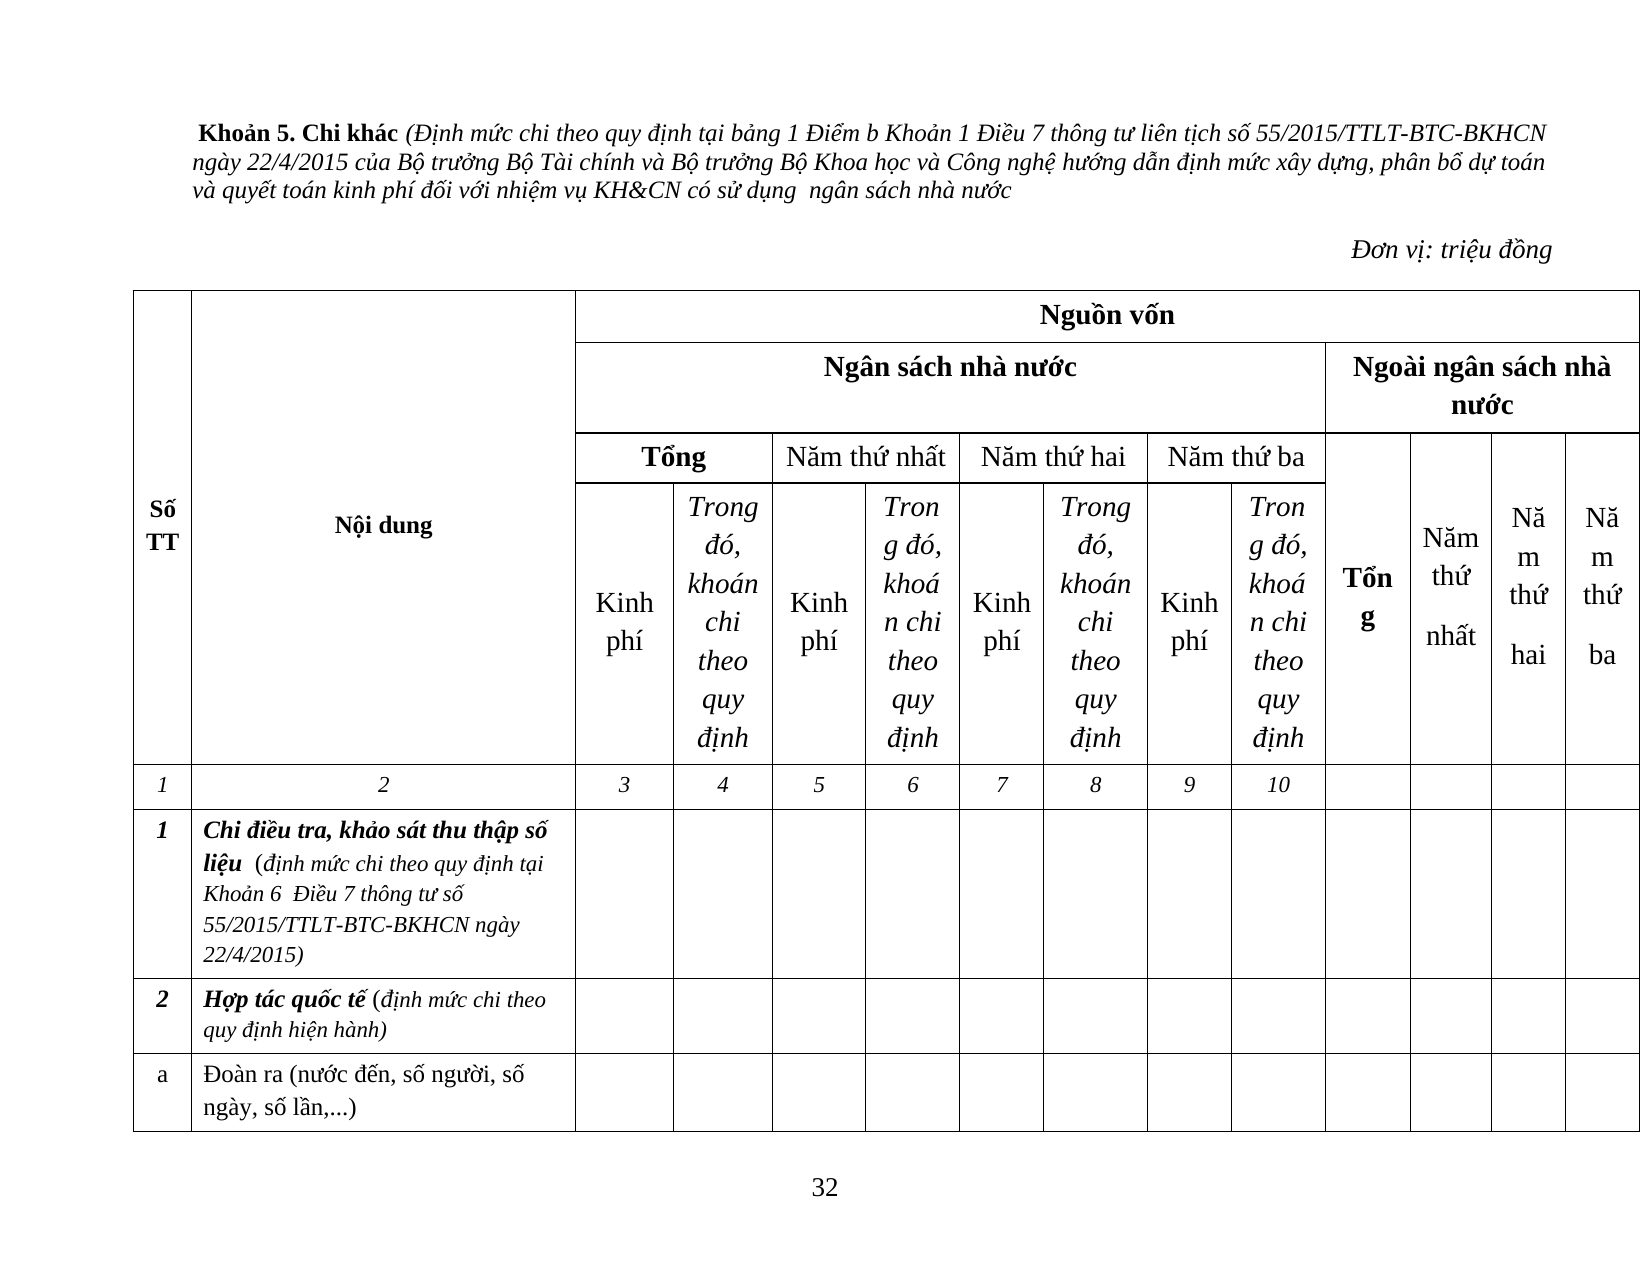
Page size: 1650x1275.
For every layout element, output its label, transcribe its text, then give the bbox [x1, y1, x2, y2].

text Đơn vị: triệu đồng [89, 233, 1553, 264]
table_cell Tổng [576, 434, 772, 482]
table_cell Trong đó, khoán chi theo quy định [1232, 484, 1325, 764]
table_cell Đoàn ra (nước đến, số người, số ngày, số lần,...) [192, 1054, 575, 1131]
table_cell 6 [866, 765, 959, 808]
table_cell [1411, 1054, 1491, 1131]
table_cell [773, 979, 865, 1053]
table_cell [1566, 1054, 1639, 1131]
table_header SốTT [134, 291, 191, 764]
table_cell 9 [1148, 765, 1231, 808]
table_cell [1148, 810, 1231, 977]
table_header Nguồn vốn [576, 291, 1639, 342]
table_cell [773, 1054, 865, 1131]
table_cell 10 [1232, 765, 1325, 808]
table_cell Kinh phí [1148, 484, 1231, 764]
table_cell Ngoài ngân sách nhà nước [1326, 343, 1639, 432]
table_cell [773, 810, 865, 977]
table_cell [960, 810, 1043, 977]
table_cell [1411, 979, 1491, 1053]
table_header Nội dung [192, 291, 575, 764]
table_cell [1044, 810, 1147, 977]
table_cell [1044, 979, 1147, 1053]
table_cell [1148, 1054, 1231, 1131]
table_cell [1411, 765, 1491, 808]
table_cell 2 [192, 765, 575, 808]
table_cell [1492, 810, 1565, 977]
table_cell [1232, 979, 1325, 1053]
table_cell 8 [1044, 765, 1147, 808]
table_cell [1566, 810, 1639, 977]
table_cell [960, 1054, 1043, 1131]
table_cell [674, 979, 772, 1053]
table_cell Năm thứ ba [1566, 434, 1639, 764]
table_cell [576, 1054, 673, 1131]
table_cell Kinh phí [960, 484, 1043, 764]
table_cell 3 [576, 765, 673, 808]
table_cell Năm thứ hai [960, 434, 1147, 482]
table_cell 5 [773, 765, 865, 808]
table_cell [1232, 810, 1325, 977]
table_cell 4 [674, 765, 772, 808]
table_cell 1 [134, 765, 191, 808]
table_cell Kinh phí [576, 484, 673, 764]
table_cell [1326, 979, 1410, 1053]
table_cell Năm thứ hai [1492, 434, 1565, 764]
table_cell Ngân sách nhà nước [576, 343, 1325, 432]
table_cell a [134, 1054, 191, 1131]
table_cell [674, 1054, 772, 1131]
table_cell Năm thứ nhất [1411, 434, 1491, 764]
table_cell [1326, 765, 1410, 808]
table_cell [1411, 810, 1491, 977]
table_cell 2 [134, 979, 191, 1053]
table_cell Hợp tác quốc tế (định mức chi theo quy định hiện hành) [192, 979, 575, 1053]
table_cell [1566, 979, 1639, 1053]
table_cell Tổng [1326, 434, 1410, 764]
text Khoản 5. Chi khác (Định mức chi theo quy định tại bảng 1 Điểm b Khoản 1 Điều 7 thông tư liên tịch số 55/2015/TTLT-BTC-BKHCN ngày 22/4/2015 của Bộ trưởng Bộ Tài chính và Bộ trưởng Bộ Khoa học và Công nghệ hướng dẫn định mức xây dựng, phân bổ dự toán và quyết toán kinh phí đối với nhiệm vụ KH&CN có sử dụng ngân sách nhà nước [89, 118, 1561, 204]
table_cell [1232, 1054, 1325, 1131]
table_cell Năm thứ ba [1148, 434, 1325, 482]
table_cell [1566, 765, 1639, 808]
table_cell [1326, 1054, 1410, 1131]
table_cell [1326, 810, 1410, 977]
table_cell Trong đó, khoán chi theo quy định [866, 484, 959, 764]
table_cell [674, 810, 772, 977]
table_cell Năm thứ nhất [773, 434, 959, 482]
table_cell [1492, 1054, 1565, 1131]
table_cell 1 [134, 810, 191, 977]
table_cell [866, 979, 959, 1053]
table_cell 7 [960, 765, 1043, 808]
table_cell [576, 979, 673, 1053]
table_cell Chi điều tra, khảo sát thu thập số liệu (định mức chi theo quy định tại Khoản 6 Điều 7 thông tư số 55/2015/TTLT-BTC-BKHCN ngày 22/4/2015) [192, 810, 575, 977]
table_cell [1492, 765, 1565, 808]
table_cell Trong đó, khoán chi theo quy định [674, 484, 772, 764]
table_cell [960, 979, 1043, 1053]
table_cell [1044, 1054, 1147, 1131]
table_cell [576, 810, 673, 977]
table_cell Kinh phí [773, 484, 865, 764]
table_cell [1148, 979, 1231, 1053]
table_cell [1492, 979, 1565, 1053]
table_cell [866, 810, 959, 977]
table_cell [866, 1054, 959, 1131]
table_cell Trong đó, khoán chi theo quy định [1044, 484, 1147, 764]
